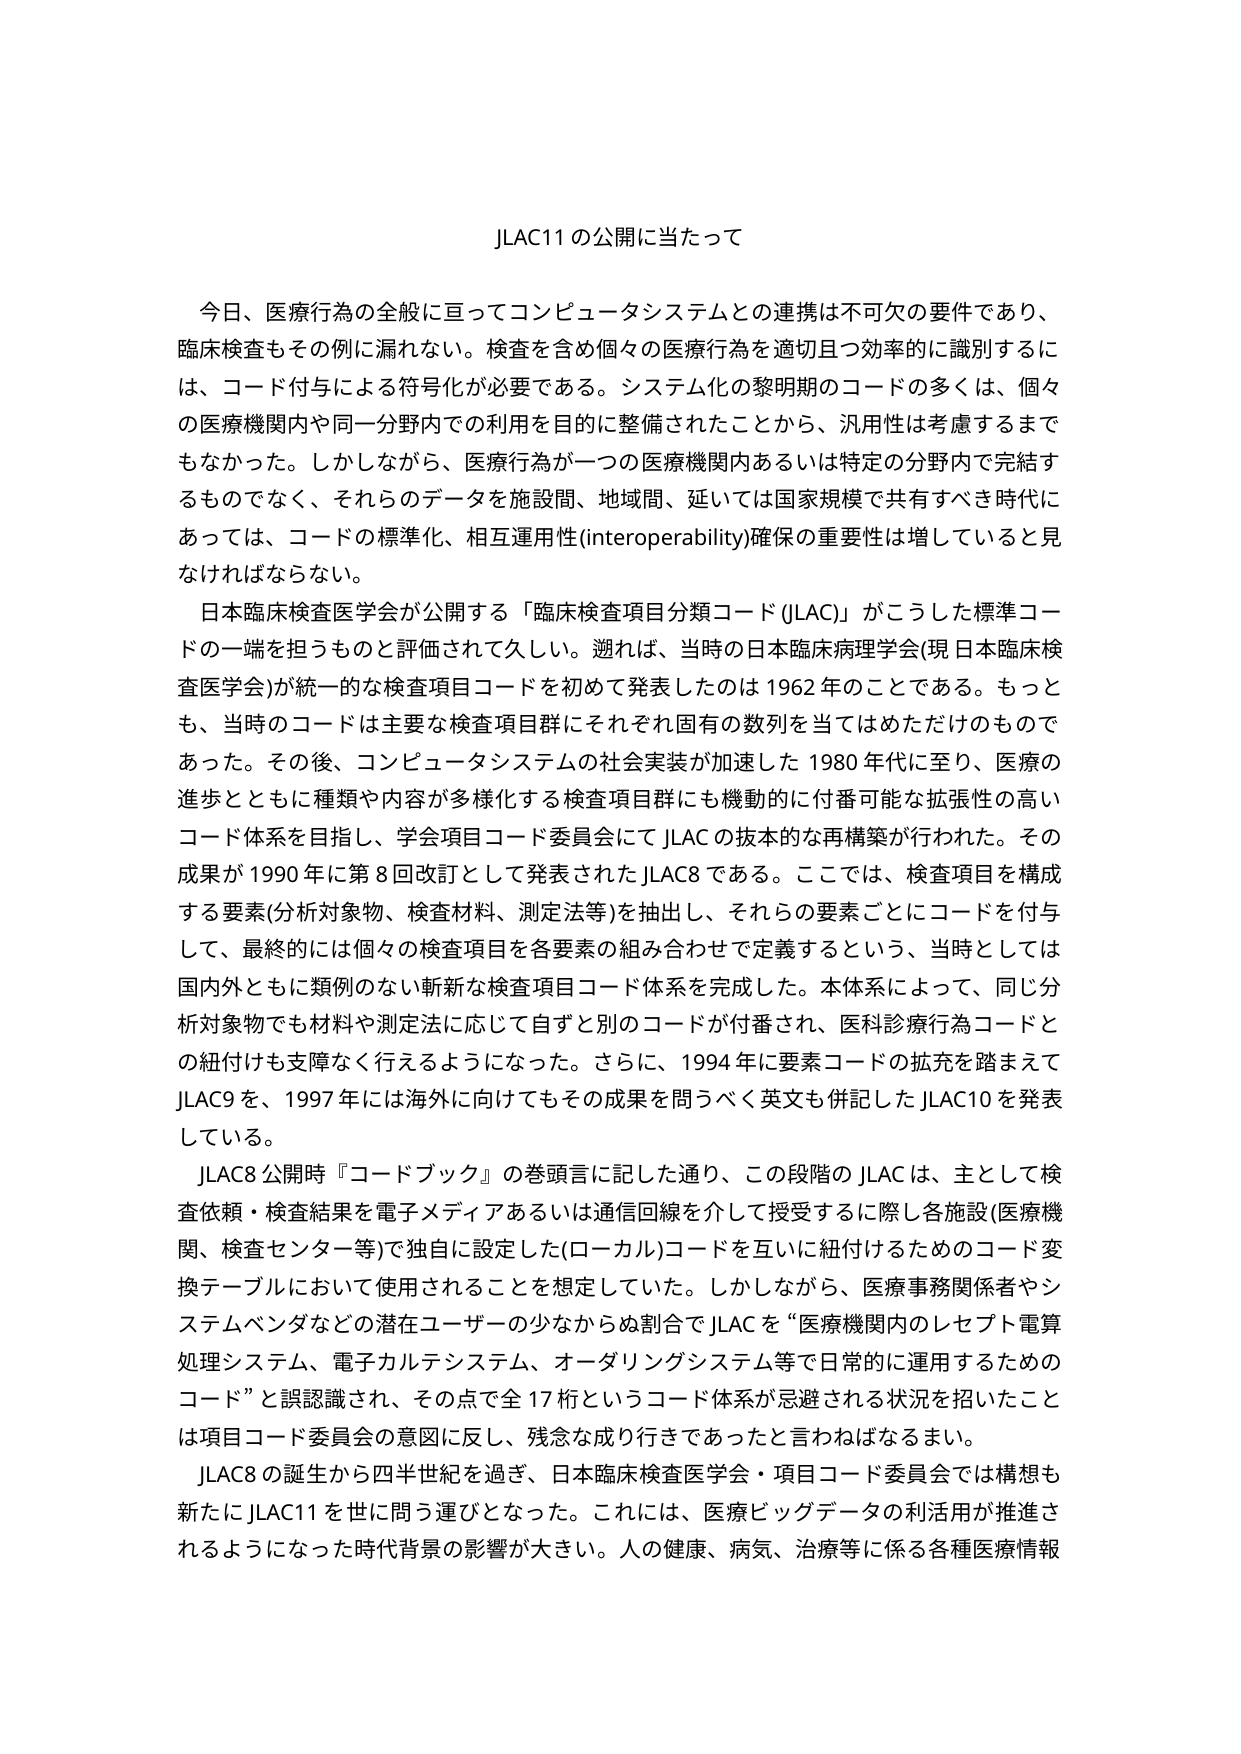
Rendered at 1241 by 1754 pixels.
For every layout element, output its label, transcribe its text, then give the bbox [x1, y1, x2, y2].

text 今日、医療行為の全般に亘ってコンピュータシステムとの連携は不可欠の要件であり、臨床検査もその例に漏れない。検査を含め個々の医療行為を適切且つ効率的に識別するには、コード付与による符号化が必要である。システム化の黎明期のコードの多くは、個々の医療機関内や同一分野内での利用を目的に整備されたことから、汎用性は考慮するまでもなかった。しかしながら、医療行為が一つの医療機関内あるいは特定の分野内で完結するものでなく、それらのデータを施設間、地域間、延いては国家規模で共有すべき時代にあっては、コードの標準化、相互運用性(interoperability)確保の重要性は増していると見なければならない。 [177, 292, 1063, 592]
text JLAC8公開時『コードブック』の巻頭言に記した通り、この段階のJLACは、主として検査依頼・検査結果を電子メディアあるいは通信回線を介して授受するに際し各施設(医療機関、検査センター等)で独自に設定した(ローカル)コードを互いに紐付けるためのコード変換テーブルにおいて使用されることを想定していた。しかしながら、医療事務関係者やシステムベンダなどの潜在ユーザーの少なからぬ割合でJLACを “医療機関内のレセプト電算処理システム、電子カルテシステム、オーダリングシステム等で日常的に運用するためのコード” と誤認識され、その点で全17桁というコード体系が忌避される状況を招いたことは項目コード委員会の意図に反し、残念な成り行きであったと言わねばなるまい。 [177, 1154, 1063, 1454]
text 日本臨床検査医学会が公開する「臨床検査項目分類コード(JLAC)」がこうした標準コードの一端を担うものと評価されて久しい。遡れば、当時の日本臨床病理学会(現 日本臨床検査医学会)が統一的な検査項目コードを初めて発表したのは1962年のことである。もっとも、当時のコードは主要な検査項目群にそれぞれ固有の数列を当てはめただけのものであった。その後、コンピュータシステムの社会実装が加速した1980年代に至り、医療の進歩とともに種類や内容が多様化する検査項目群にも機動的に付番可能な拡張性の高いコード体系を目指し、学会項目コード委員会にてJLACの抜本的な再構築が行われた。その成果が1990年に第8回改訂として発表されたJLAC8である。ここでは、検査項目を構成する要素(分析対象物、検査材料、測定法等)を抽出し、それらの要素ごとにコードを付与して、最終的には個々の検査項目を各要素の組み合わせで定義するという、当時としては国内外ともに類例のない斬新な検査項目コード体系を完成した。本体系によって、同じ分析対象物でも材料や測定法に応じて自ずと別のコードが付番され、医科診療行為コードとの紐付けも支障なく行えるようになった。さらに、1994年に要素コードの拡充を踏まえてJLAC9を、1997年には海外に向けてもその成果を問うべく英文も併記したJLAC10を発表している。 [177, 592, 1063, 1154]
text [177, 1454, 1063, 1567]
text JLAC11の公開に当たって [177, 217, 1063, 254]
